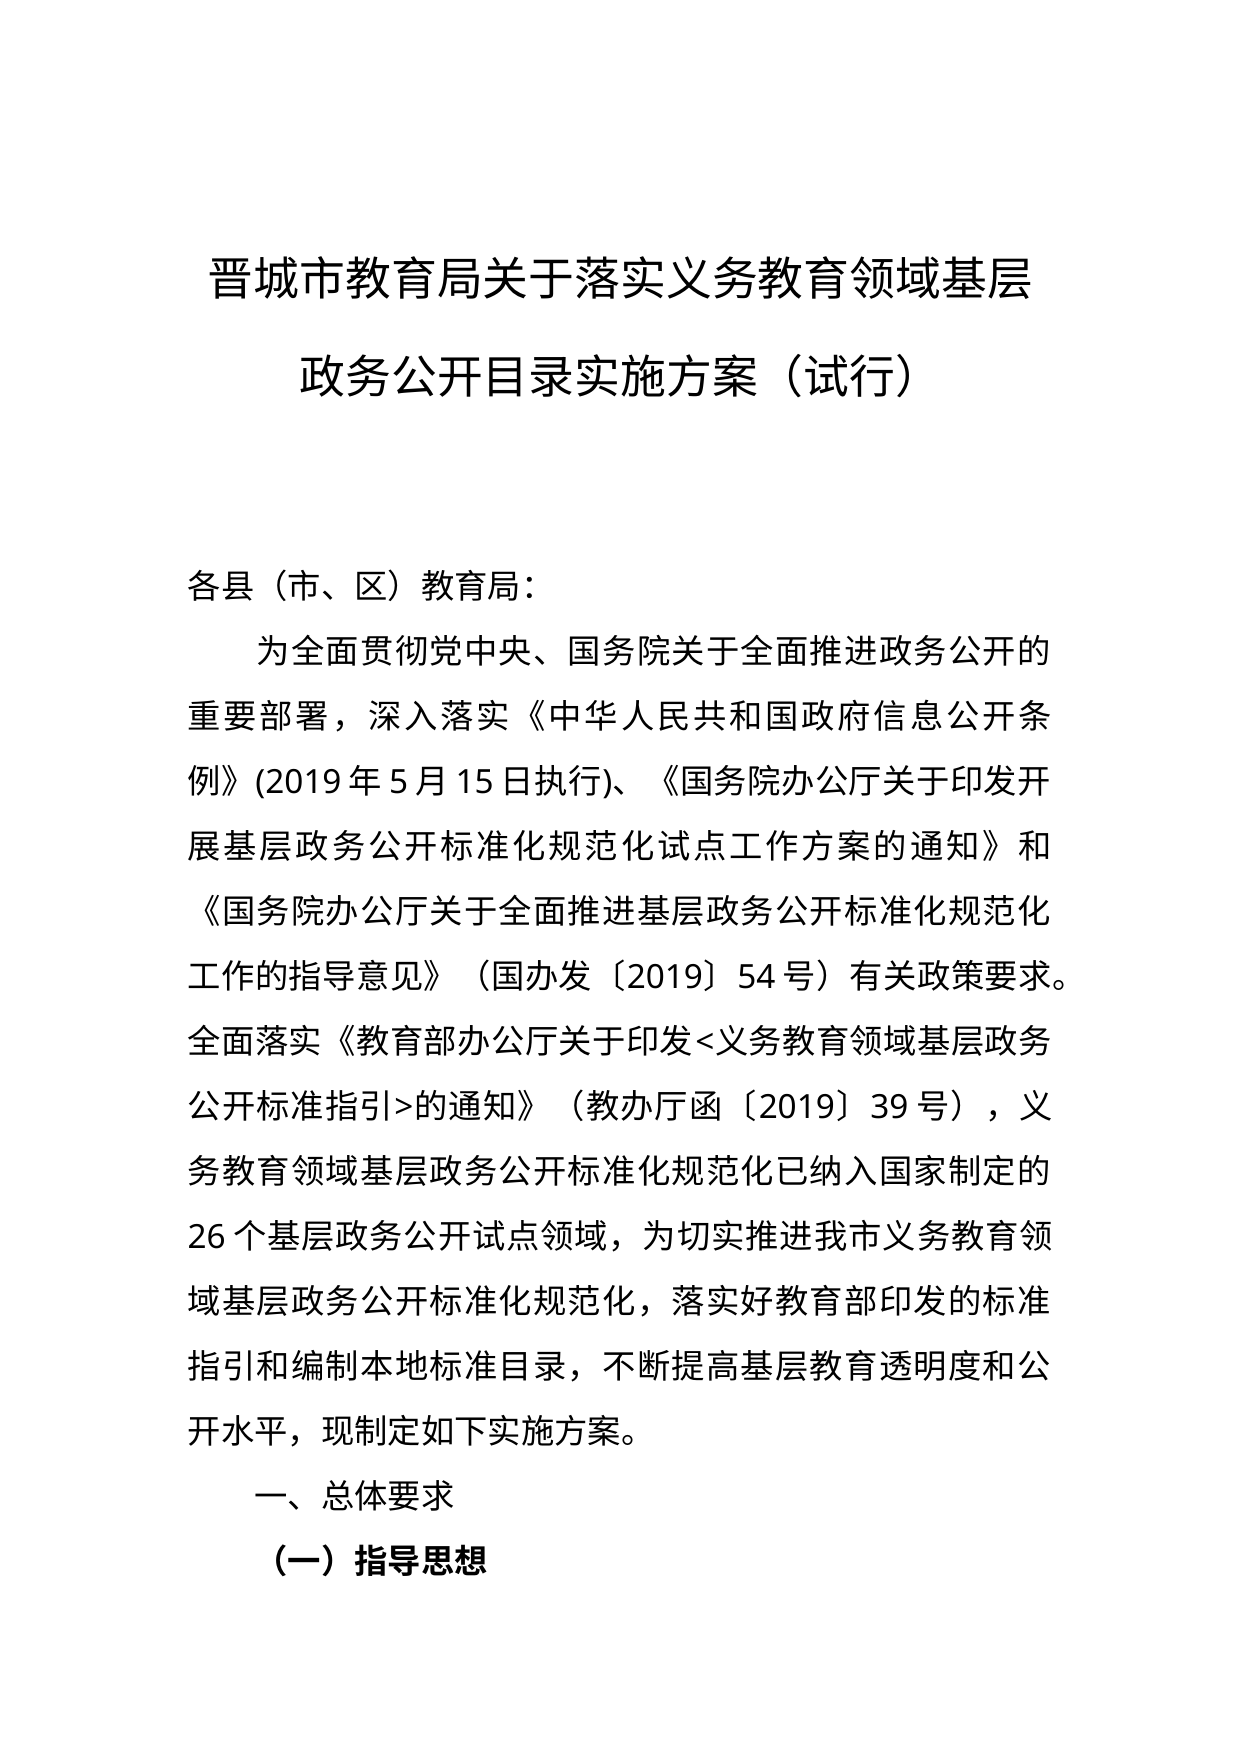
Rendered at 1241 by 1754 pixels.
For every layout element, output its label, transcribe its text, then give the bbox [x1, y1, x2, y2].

text 晋城市教育局关于落实义务教育领域基层政务公开目录实施方案（试行） [187, 227, 1053, 422]
text 为全面贯彻党中央、国务院关于全面推进政务公开的重要部署，深入落实《中华人民共和国政府信息公开条例》(2019年5月15日执行)、《国务院办公厅关于印发开展基层政务公开标准化规范化试点工作方案的通知》和《国务院办公厅关于全面推进基层政务公开标准化规范化工作的指导意见》（国办发〔2019〕54号）有关政策要求。全面落实《教育部办公厅关于印发<义务教育领域基层政务公开标准指引>的通知》（教办厅函〔2019〕39号），义务教育领域基层政务公开标准化规范化已纳入国家制定的26个基层政务公开试点领域，为切实推进我市义务教育领域基层政务公开标准化规范化，落实好教育部印发的标准指引和编制本地标准目录，不断提高基层教育透明度和公开水平，现制定如下实施方案。 [187, 617, 1053, 1462]
text （一）指导思想 [187, 1527, 1053, 1592]
text 各县（市、区）教育局： [187, 552, 1053, 617]
text 一、总体要求 [187, 1462, 1053, 1527]
